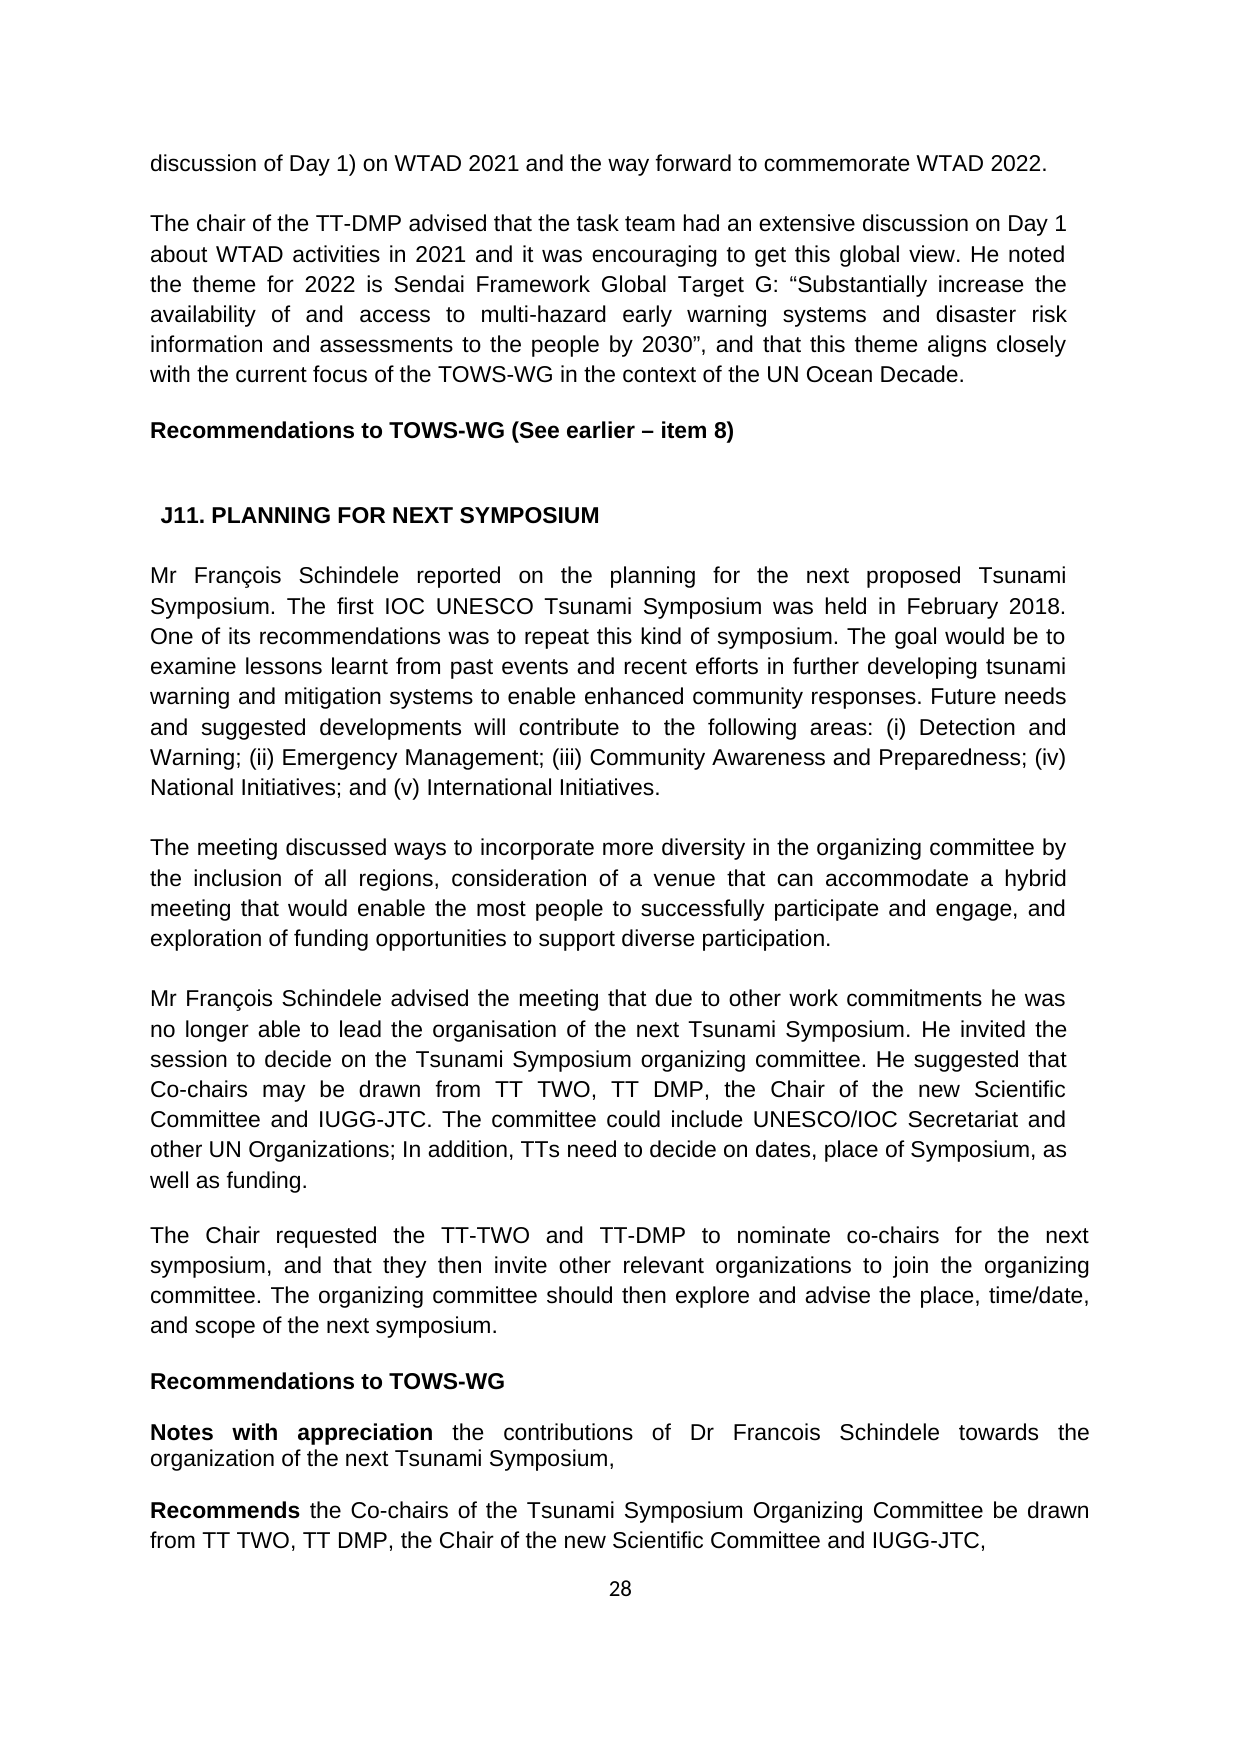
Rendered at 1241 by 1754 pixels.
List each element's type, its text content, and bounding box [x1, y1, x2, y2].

text The chair of the TT-DMP advised that the task team had an extensive discussion on Day 1 about WTAD activities in 2021 and it was encouraging to get this global view. He noted the theme for 2022 is Sendai Framework Global Target G: “Substantially increase the availability of and access to multi‑hazard early warning systems and disaster risk information and assessments to the people by 2030”, and that this theme aligns closely with the current focus of the TOWS-WG in the context of the UN Ocean Decade. [150, 210, 1067, 388]
text Recommendations to TOWS-WG (See earlier – item 8) [150, 417, 1090, 443]
text Recommends the Co-chairs of the Tsunami Symposium Organizing Committee be drawn from TT TWO, TT DMP, the Chair of the new Scientific Committee and IUGG-JTC, [150, 1497, 1090, 1553]
text Mr François Schindele reported on the planning for the next proposed Tsunami Symposium. The first IOC UNESCO Tsunami Symposium was held in February 2018. One of its recommendations was to repeat this kind of symposium. The goal would be to examine lessons learnt from past events and recent efforts in further developing tsunami warning and mitigation systems to enable enhanced community responses. Future needs and suggested developments will contribute to the following areas: (i) Detection and Warning; (ii) Emergency Management; (iii) Community Awareness and Preparedness; (iv) National Initiatives; and (v) International Initiatives. [150, 562, 1067, 800]
text The meeting discussed ways to incorporate more diversity in the organizing committee by the inclusion of all regions, consideration of a venue that can accommodate a hybrid meeting that would enable the most people to successfully participate and engage, and exploration of funding opportunities to support diverse participation. [150, 834, 1067, 951]
text J11. PLANNING FOR NEXT SYMPOSIUM [160, 502, 1067, 528]
text Mr François Schindele advised the meeting that due to other work commitments he was no longer able to lead the organisation of the next Tsunami Symposium. He invited the session to decide on the Tsunami Symposium organizing committee. He suggested that Co-chairs may be drawn from TT TWO, TT DMP, the Chair of the new Scientific Committee and IUGG-JTC. The committee could include UNESCO/IOC Secretariat and other UN Organizations; In addition, TTs need to decide on dates, place of Symposium, as well as funding. [150, 985, 1067, 1193]
text The Chair requested the TT-TWO and TT-DMP to nominate co-chairs for the next symposium, and that they then invite other relevant organizations to join the organizing committee. The organizing committee should then explore and advise the place, time/date, and scope of the next symposium. [150, 1222, 1090, 1339]
text Recommendations to TOWS-WG [150, 1368, 1090, 1394]
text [150, 150, 1067, 176]
text Notes with appreciation the contributions of Dr Francois Schindele towards the organization of the next Tsunami Symposium, [150, 1419, 1090, 1472]
